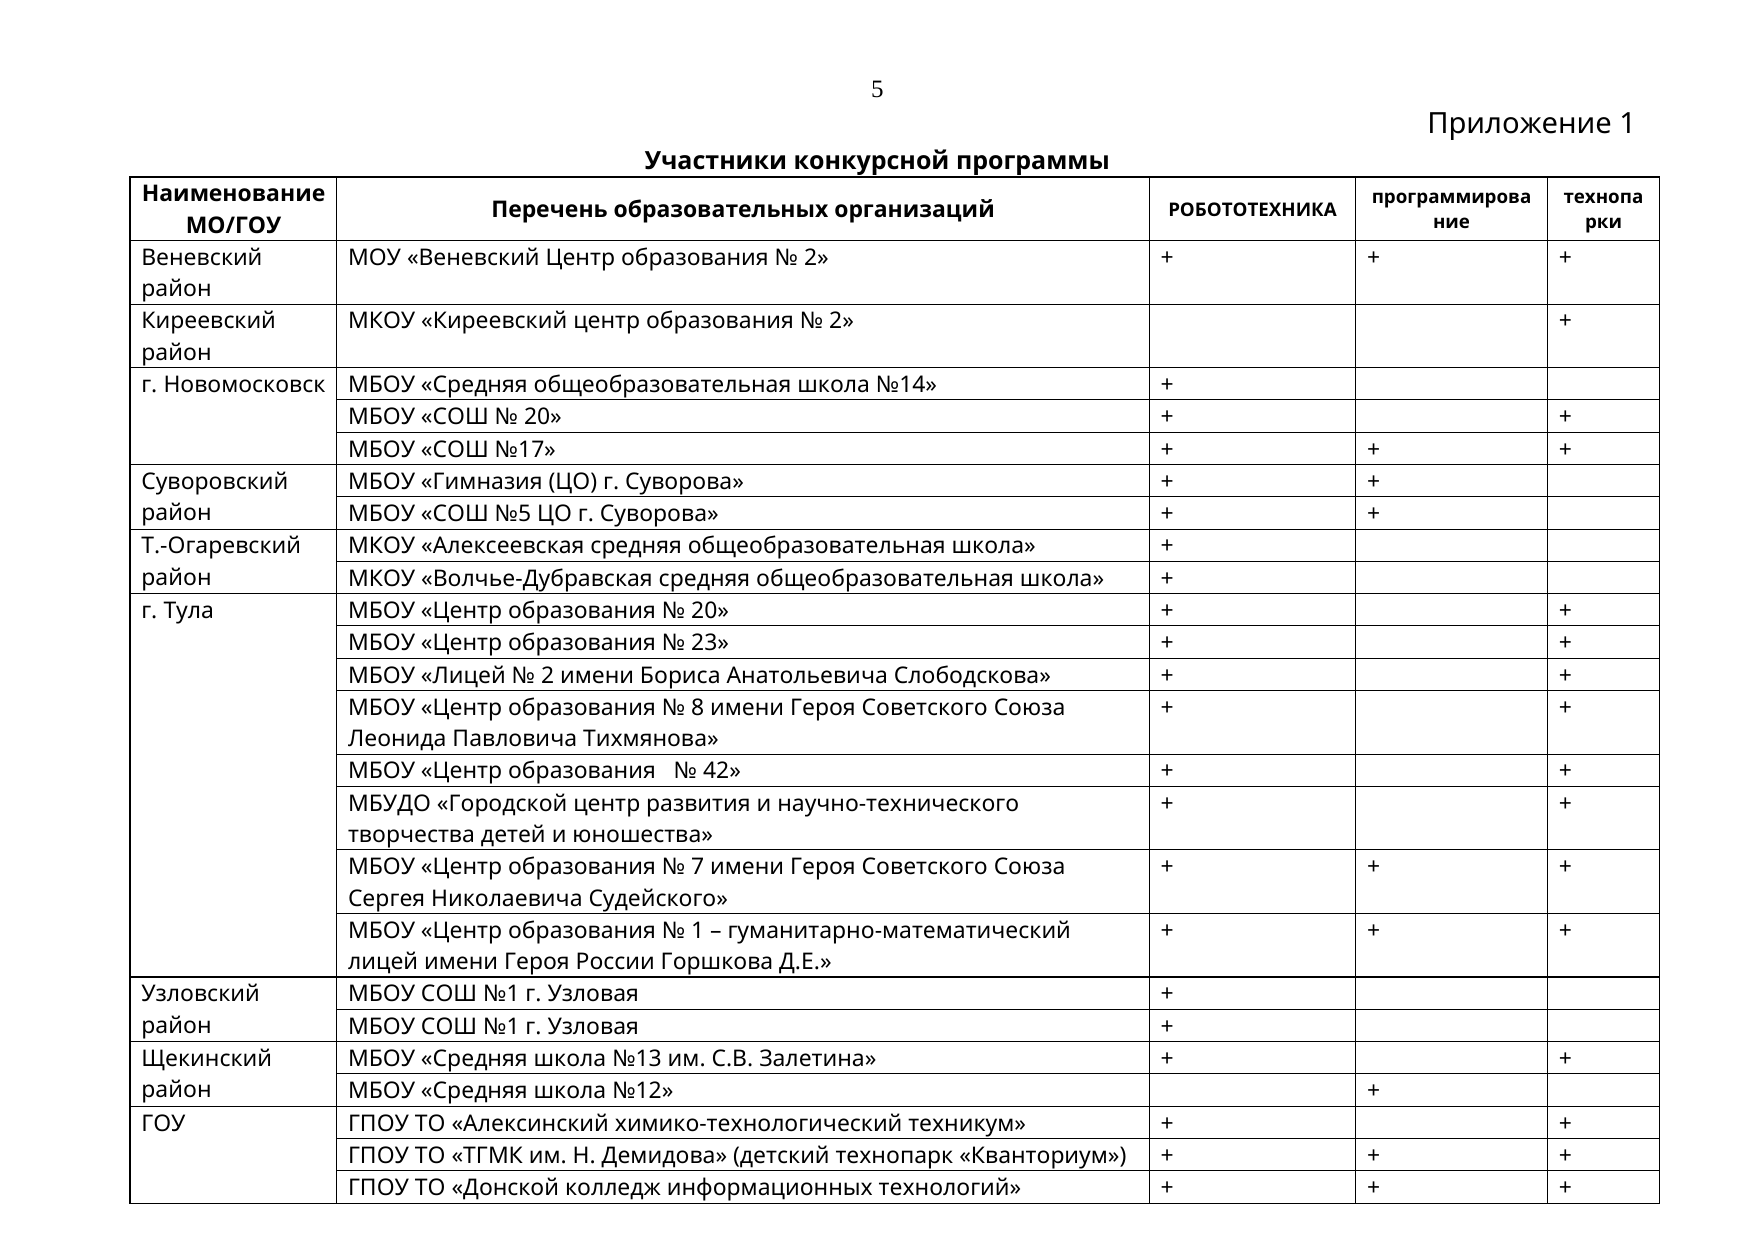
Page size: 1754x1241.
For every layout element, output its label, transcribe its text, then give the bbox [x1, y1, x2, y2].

table_cell + [1150, 530, 1355, 561]
table_cell Щекинский район [131, 1042, 336, 1106]
table_cell + [1150, 497, 1355, 528]
table_cell + [1356, 497, 1547, 528]
table_header программирование [1356, 178, 1547, 240]
table_cell + [1150, 433, 1355, 464]
table_cell МОУ «Веневский Центр образования № 2» [337, 241, 1149, 303]
table_cell + [1548, 1042, 1659, 1073]
table_cell + [1150, 1042, 1355, 1073]
table_cell МБОУ СОШ №1 г. Узловая [337, 1010, 1149, 1041]
table_cell + [1548, 755, 1659, 786]
table_cell [1548, 562, 1659, 593]
table_cell + [1150, 1010, 1355, 1041]
table_cell [1548, 497, 1659, 528]
table_cell + [1356, 1171, 1547, 1202]
table_cell [1548, 465, 1659, 496]
table_cell Веневский район [131, 241, 336, 303]
table_cell [1356, 626, 1547, 658]
table_cell [1548, 1010, 1659, 1041]
table_cell МБОУ СОШ №1 г. Узловая [337, 978, 1149, 1009]
table_cell Киреевский район [131, 305, 336, 367]
table_cell + [1150, 691, 1355, 753]
table_cell [1356, 755, 1547, 786]
table_cell + [1548, 1139, 1659, 1170]
table_cell Т.-Огаревский район [131, 530, 336, 593]
table_cell + [1356, 433, 1547, 464]
table_cell + [1356, 241, 1547, 303]
table_cell [1356, 691, 1547, 753]
table_cell + [1150, 241, 1355, 303]
table_cell [1356, 1042, 1547, 1073]
table_cell Узловский район [131, 978, 336, 1041]
table_cell + [1548, 594, 1659, 625]
table_cell МБОУ «СОШ №17» [337, 433, 1149, 464]
table_cell + [1356, 850, 1547, 913]
table_cell + [1548, 400, 1659, 432]
table_cell + [1548, 433, 1659, 464]
table_cell МБОУ «СОШ №5 ЦО г. Суворова» [337, 497, 1149, 528]
table_cell МБОУ «Средняя школа №13 им. С.В. Залетина» [337, 1042, 1149, 1073]
text Участники конкурсной программы [118, 142, 1636, 176]
table_cell Суворовский район [131, 465, 336, 528]
table_cell + [1548, 659, 1659, 690]
table_cell МБОУ «Центр образования № 8 имени Героя Советского Союза Леонида Павловича Тихмянова» [337, 691, 1149, 753]
table_cell + [1150, 368, 1355, 399]
table_cell + [1150, 914, 1355, 976]
table_cell ГПОУ ТО «Алексинский химико-технологический техникум» [337, 1107, 1149, 1138]
table_cell [1150, 1074, 1355, 1106]
table_cell ГПОУ ТО «Донской колледж информационных технологий» [337, 1171, 1149, 1202]
table_cell МБОУ «СОШ № 20» [337, 400, 1149, 432]
table_cell + [1356, 465, 1547, 496]
table_cell + [1548, 1107, 1659, 1138]
table_cell + [1356, 914, 1547, 976]
table_cell + [1150, 1139, 1355, 1170]
table_header РОБОТОТЕХНИКА [1150, 178, 1355, 240]
table_cell МКОУ «Алексеевская средняя общеобразовательная школа» [337, 530, 1149, 561]
table_cell + [1150, 626, 1355, 658]
table_cell + [1150, 594, 1355, 625]
table_cell [1356, 594, 1547, 625]
table_cell + [1150, 562, 1355, 593]
table_cell г. Тула [131, 594, 336, 976]
table_cell + [1548, 850, 1659, 913]
table_cell [1356, 659, 1547, 690]
table_cell ГОУ [131, 1107, 336, 1202]
table_cell + [1150, 400, 1355, 432]
table_cell + [1548, 691, 1659, 753]
table_cell + [1150, 659, 1355, 690]
table_cell МБОУ «Лицей № 2 имени Бориса Анатольевича Слободскова» [337, 659, 1149, 690]
table_cell МБОУ «Гимназия (ЦО) г. Суворова» [337, 465, 1149, 496]
table_header Наименование МО/ГОУ [131, 178, 336, 240]
table_cell [1548, 1074, 1659, 1106]
table_cell + [1150, 465, 1355, 496]
table_cell [1548, 530, 1659, 561]
table_cell МБОУ «Центр образования № 20» [337, 594, 1149, 625]
table_cell МБОУ «Средняя общеобразовательная школа №14» [337, 368, 1149, 399]
table_cell МБУДО «Городской центр развития и научно-технического творчества детей и юношества» [337, 787, 1149, 849]
table_cell [1548, 978, 1659, 1009]
table_cell [1356, 305, 1547, 367]
table_cell [1356, 787, 1547, 849]
table_cell МБОУ «Центр образования № 42» [337, 755, 1149, 786]
text Приложение 1 [118, 103, 1636, 142]
table_cell + [1150, 1171, 1355, 1202]
table_cell [1356, 1010, 1547, 1041]
table_cell + [1150, 850, 1355, 913]
table_cell + [1150, 978, 1355, 1009]
table_cell + [1356, 1139, 1547, 1170]
table_cell + [1548, 1171, 1659, 1202]
table_cell + [1548, 241, 1659, 303]
table_header технопарки [1548, 178, 1659, 240]
table_cell + [1548, 305, 1659, 367]
table_cell + [1548, 787, 1659, 849]
table_cell + [1150, 1107, 1355, 1138]
table_cell + [1548, 626, 1659, 658]
table_cell [1356, 978, 1547, 1009]
table_cell МБОУ «Средняя школа №12» [337, 1074, 1149, 1106]
table_cell + [1548, 914, 1659, 976]
table_cell [1356, 368, 1547, 399]
table_cell + [1356, 1074, 1547, 1106]
table_cell + [1150, 755, 1355, 786]
table_cell г. Новомосковск [131, 368, 336, 464]
table_cell [1356, 1107, 1547, 1138]
table_cell МБОУ «Центр образования № 1 – гуманитарно-математический лицей имени Героя России Горшкова Д.Е.» [337, 914, 1149, 976]
table_cell МКОУ «Киреевский центр образования № 2» [337, 305, 1149, 367]
table_cell [1150, 305, 1355, 367]
table_cell [1356, 530, 1547, 561]
table_cell [1356, 562, 1547, 593]
table_cell МКОУ «Волчье-Дубравская средняя общеобразовательная школа» [337, 562, 1149, 593]
table_cell + [1150, 787, 1355, 849]
table_cell [1356, 400, 1547, 432]
table_cell МБОУ «Центр образования № 7 имени Героя Советского Союза Сергея Николаевича Судейского» [337, 850, 1149, 913]
table_cell МБОУ «Центр образования № 23» [337, 626, 1149, 658]
table_header Перечень образовательных организаций [337, 178, 1149, 240]
table_cell ГПОУ ТО «ТГМК им. Н. Демидова» (детский технопарк «Кванториум») [337, 1139, 1149, 1170]
table_cell [1548, 368, 1659, 399]
